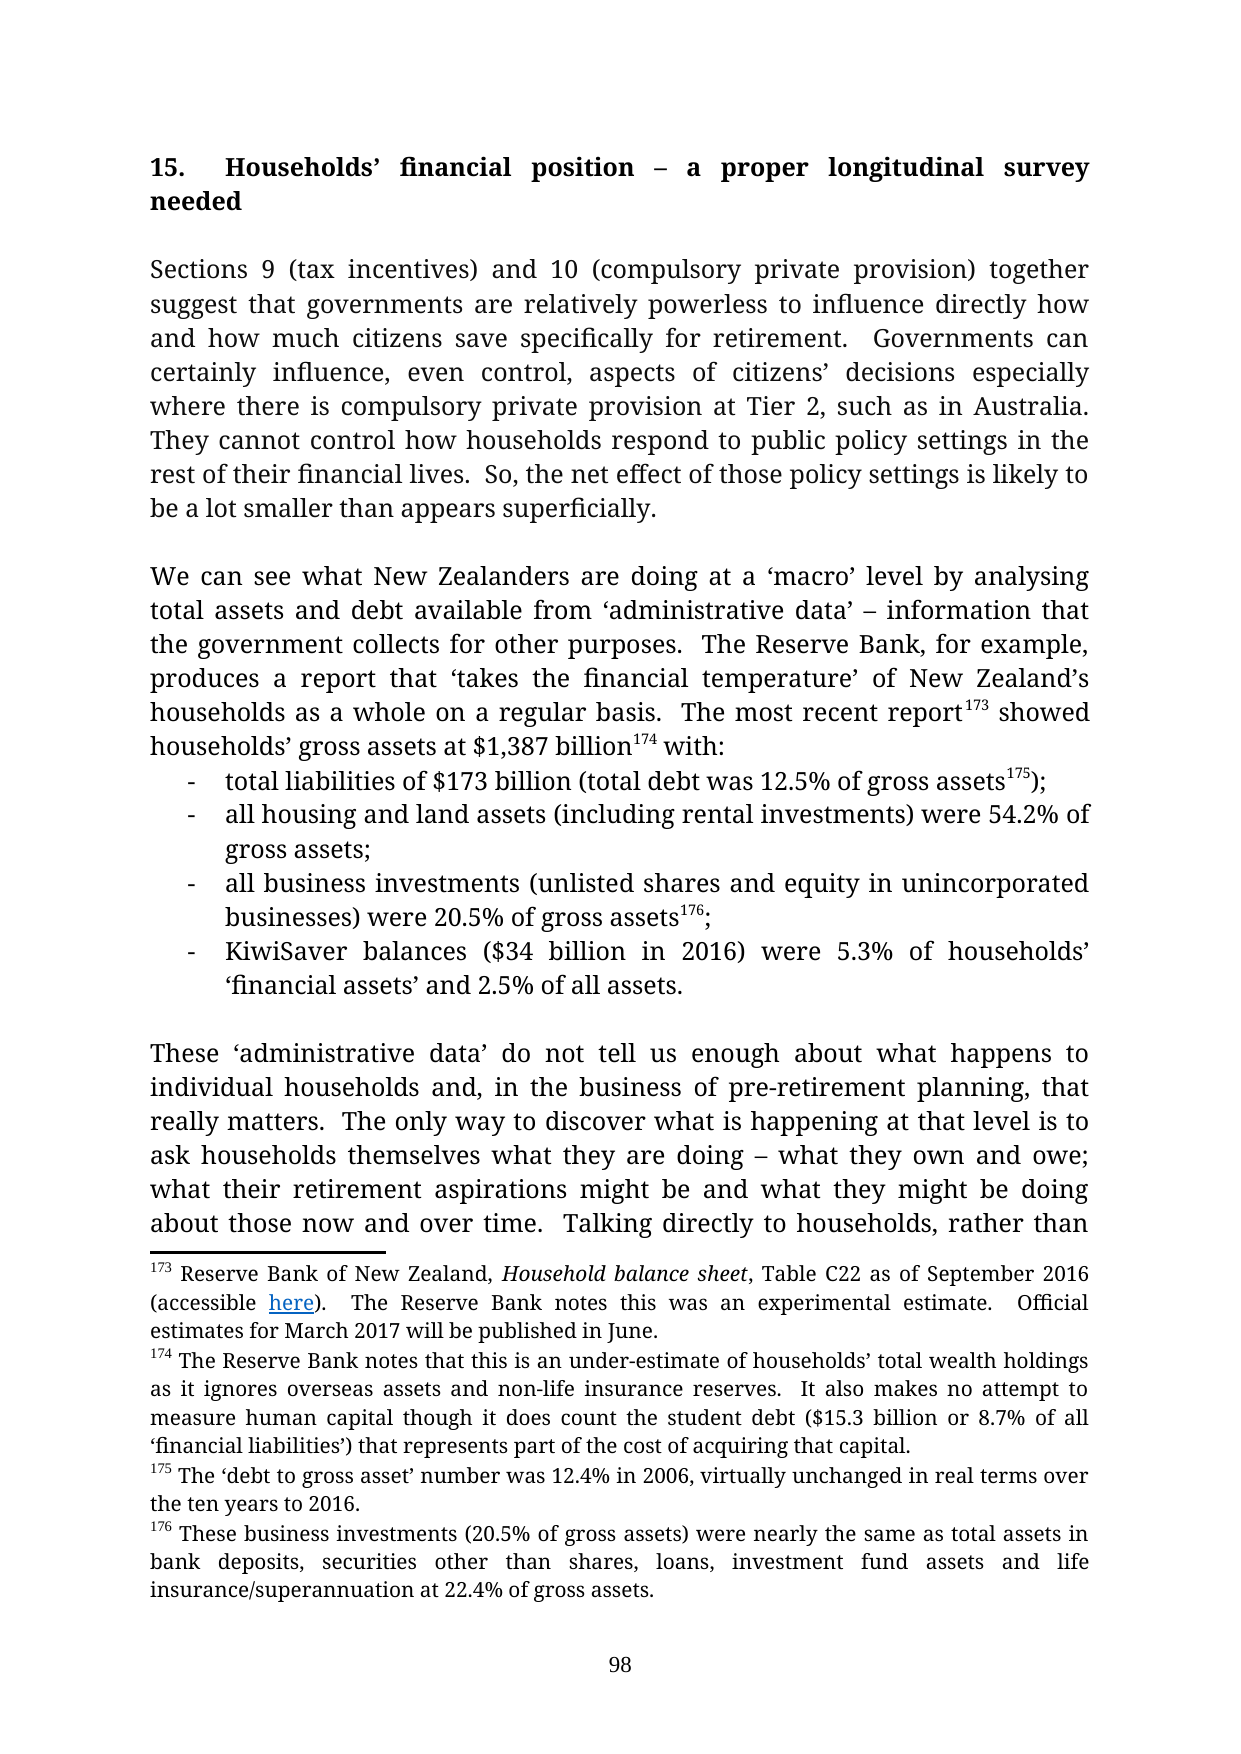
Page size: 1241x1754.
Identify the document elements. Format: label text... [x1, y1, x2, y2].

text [150, 1036, 1090, 1240]
list all business investments (unlisted shares and equity in unincorporated businesses) were 20.5% of gross assets; [187, 865, 1090, 933]
text We can see what New Zealanders are doing at a ‘macro’ level by analysing total assets and debt available from ‘administrative data’ – information that the government collects for other purposes. The Reserve Bank, for example, produces a report that ‘takes the financial temperature’ of New Zealand’s households as a whole on a regular basis. The most recent report showed households’ gross assets at $1,387 billion with: [150, 559, 1090, 763]
text 15. Households’ financial position – a proper longitudinal survey needed [150, 150, 1090, 218]
subtitle Sections 9 (tax incentives) and 10 (compulsory private provision) together suggest that governments are relatively powerless to influence directly how and how much citizens save specifically for retirement. Governments can certainly influence, even control, aspects of citizens’ decisions especially where there is compulsory private provision at Tier 2, such as in Australia. They cannot control how households respond to public policy settings in the rest of their financial lives. So, the net effect of those policy settings is likely to be a lot smaller than appears superficially. [150, 252, 1090, 525]
list KiwiSaver balances ($34 billion in 2016) were 5.3% of households’ ‘financial assets’ and 2.5% of all assets. [187, 933, 1090, 1002]
list all housing and land assets (including rental investments) were 54.2% of gross assets; [187, 797, 1090, 865]
list total liabilities of $173 billion (total debt was 12.5% of gross assets); [187, 763, 1090, 797]
